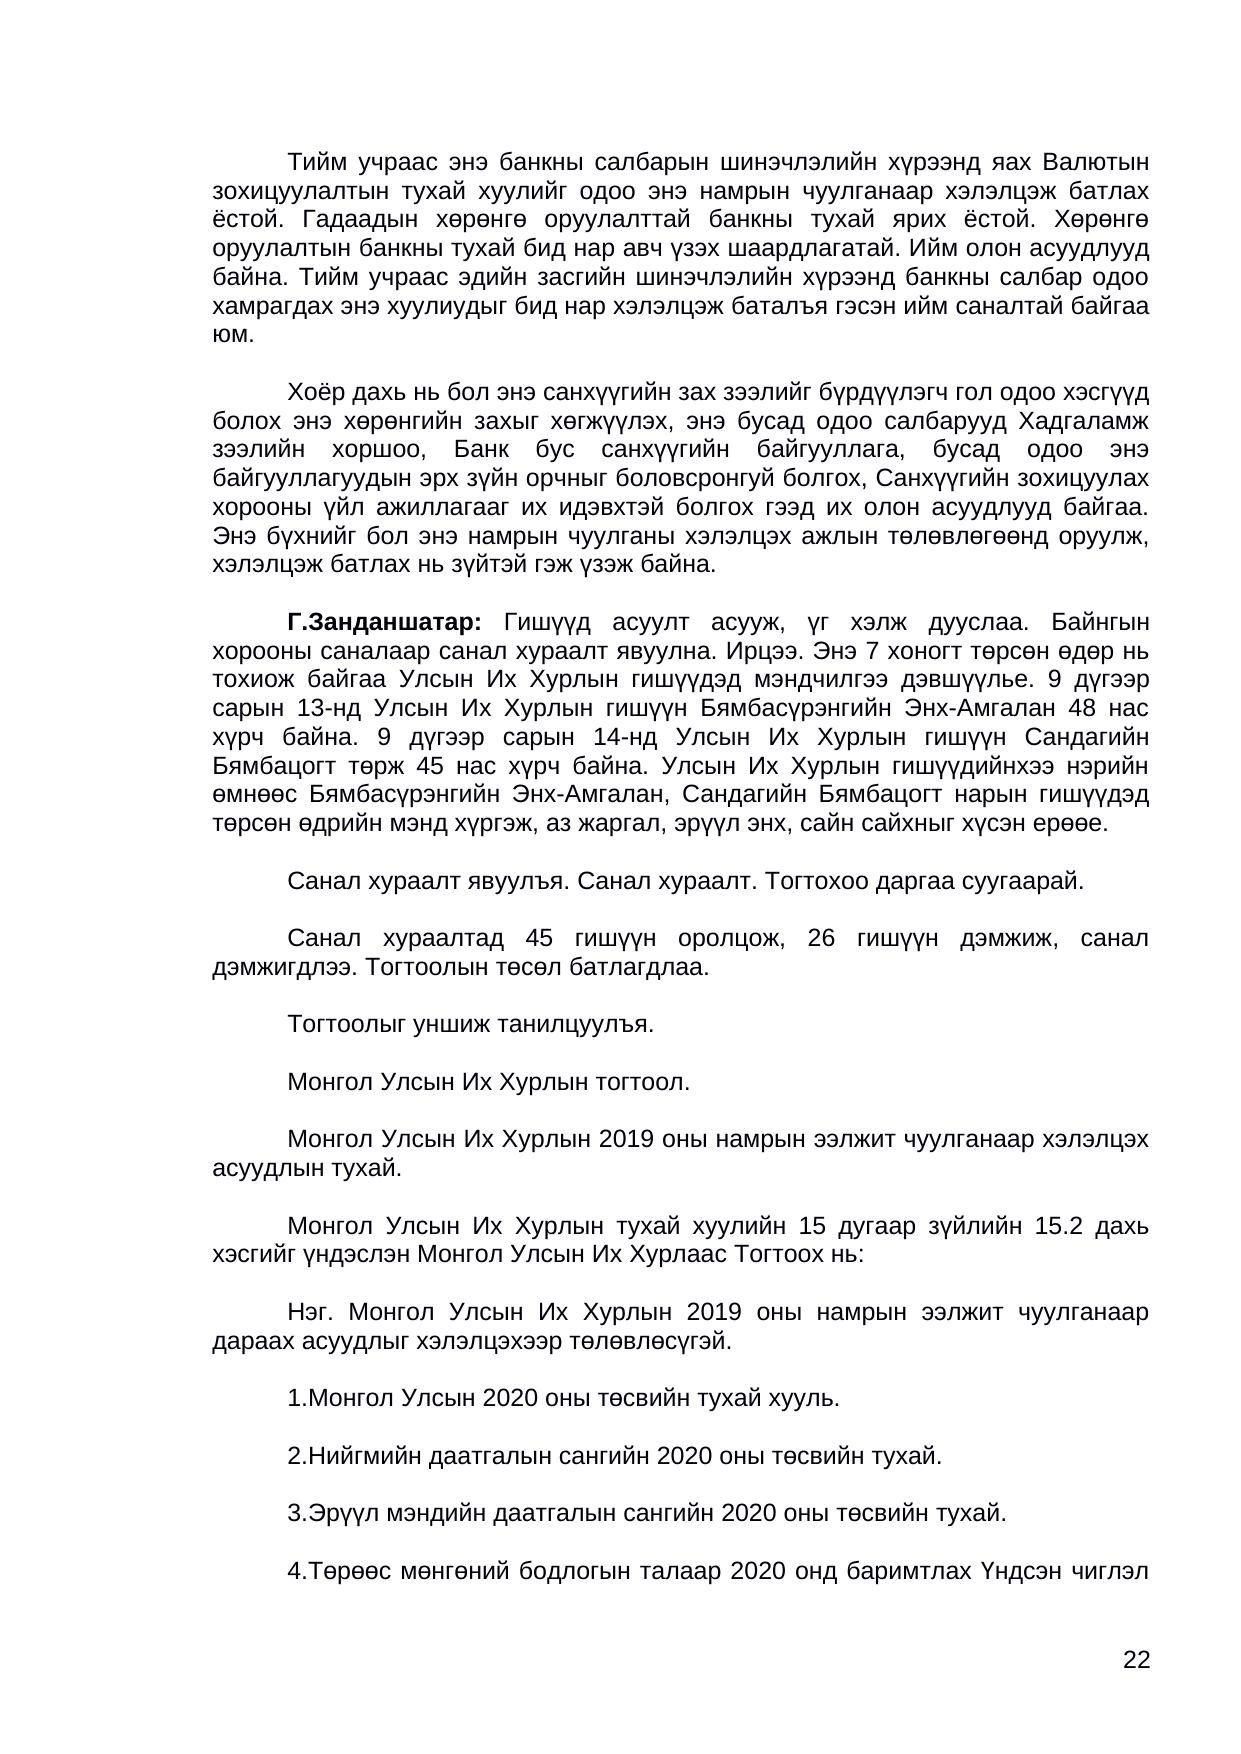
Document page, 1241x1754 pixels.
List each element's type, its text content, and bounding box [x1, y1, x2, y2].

text Хоёр дахь нь бол энэ санхүүгийн зах зээлийг бүрдүүлэгч гол одоо хэсгүүд болох энэ хөрөнгийн захыг хөгжүүлэх, энэ бусад одоо салбарууд Хадгаламж зээлийн хоршоо, Банк бус санхүүгийн байгууллага, бусад одоо энэ байгууллагуудын эрх зүйн орчныг боловсронгуй болгох, Санхүүгийн зохицуулах хорооны үйл ажиллагааг их идэвхтэй болгох гээд их олон асуудлууд байгаа. Энэ бүхнийг бол энэ намрын чуулганы хэлэлцэх ажлын төлөвлөгөөнд оруулж, хэлэлцэж батлах нь зүйтэй гэж үзэж байна. [212, 377, 1151, 578]
text Нэг. Монгол Улсын Их Хурлын 2019 оны намрын ээлжит чуулганаар дараах асуудлыг хэлэлцэхээр төлөвлөсүгэй. [212, 1297, 1151, 1354]
text 2.Нийгмийн даатгалын сангийн 2020 оны төсвийн тухай. [212, 1441, 1151, 1469]
text 1.Монгол Улсын 2020 оны төсвийн тухай хууль. [212, 1383, 1151, 1412]
text 3.Эрүүл мэндийн даатгалын сангийн 2020 оны төсвийн тухай. [212, 1498, 1151, 1527]
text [212, 1556, 1151, 1584]
text Монгол Улсын Их Хурлын тогтоол. [212, 1067, 1151, 1096]
text Тийм учраас энэ банкны салбарын шинэчлэлийн хүрээнд яах Валютын зохицуулалтын тухай хуулийг одоо энэ намрын чуулганаар хэлэлцэж батлах ёстой. Гадаадын хөрөнгө оруулалттай банкны тухай ярих ёстой. Хөрөнгө оруулалтын банкны тухай бид нар авч үзэх шаардлагатай. Ийм олон асуудлууд байна. Тийм учраас эдийн засгийн шинэчлэлийн хүрээнд банкны салбар одоо хамрагдах энэ хуулиудыг бид нар хэлэлцэж баталъя гэсэн ийм саналтай байгаа юм. [212, 147, 1151, 348]
text Монгол Улсын Их Хурлын 2019 оны намрын ээлжит чуулганаар хэлэлцэх асуудлын тухай. [212, 1124, 1151, 1182]
text Монгол Улсын Их Хурлын тухай хуулийн 15 дугаар зүйлийн 15.2 дахь хэсгийг үндэслэн Монгол Улсын Их Хурлаас Тогтоох нь: [212, 1211, 1151, 1268]
text Санал хураалтад 45 гишүүн оролцож, 26 гишүүн дэмжиж, санал дэмжигдлээ. Тогтоолын төсөл батлагдлаа. [212, 923, 1151, 981]
text Г.Занданшатар: Гишүүд асуулт асууж, үг хэлж дууслаа. Байнгын хорооны саналаар санал хураалт явуулна. Ирцээ. Энэ 7 хоногт төрсөн өдөр нь тохиож байгаа Улсын Их Хурлын гишүүдэд мэндчилгээ дэвшүүлье. 9 дүгээр сарын 13-нд Улсын Их Хурлын гишүүн Бямбасүрэнгийн Энх-Амгалан 48 нас хүрч байна. 9 дүгээр сарын 14-нд Улсын Их Хурлын гишүүн Сандагийн Бямбацогт төрж 45 нас хүрч байна. Улсын Их Хурлын гишүүдийнхээ нэрийн өмнөөс Бямбасүрэнгийн Энх-Амгалан, Сандагийн Бямбацогт нарын гишүүдэд төрсөн өдрийн мэнд хүргэж, аз жаргал, эрүүл энх, сайн сайхныг хүсэн ерөөе. [212, 607, 1151, 837]
text Санал хураалт явуулъя. Санал хураалт. Тогтохоо даргаа суугаарай. [212, 866, 1151, 894]
text Тогтоолыг уншиж танилцуулъя. [212, 1009, 1151, 1038]
